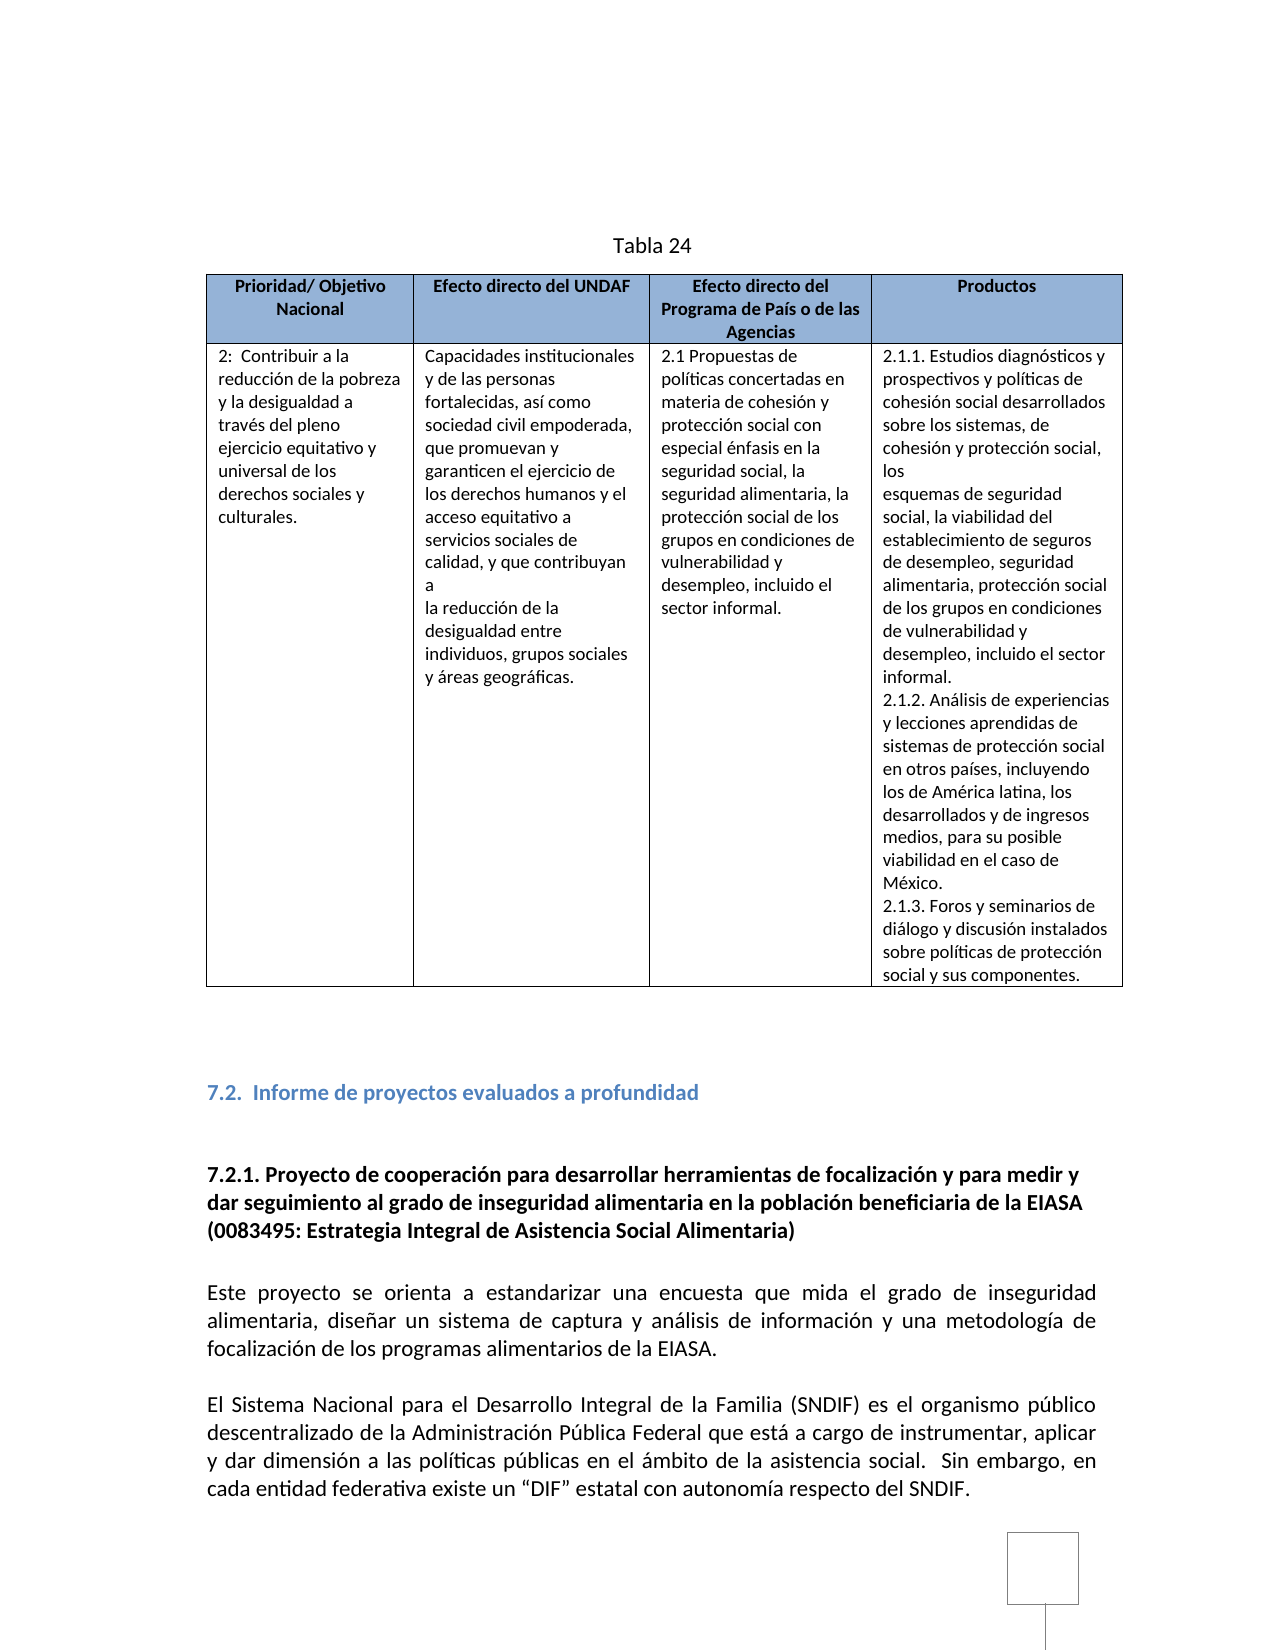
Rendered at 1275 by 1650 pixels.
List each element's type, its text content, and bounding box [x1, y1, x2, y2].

text Tabla 24 [207, 232, 1098, 259]
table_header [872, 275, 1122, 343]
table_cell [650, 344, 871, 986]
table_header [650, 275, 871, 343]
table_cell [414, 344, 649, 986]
subtitle 7.2.1. Proyecto de cooperación para desarrollar herramientas de focalización y para medir y dar seguimiento al grado de inseguridad alimentaria en la población beneficiaria de la EIASA (0083495: Estrategia Integral de Asistencia Social Alimentaria) [207, 1160, 1098, 1244]
text Este proyecto se orienta a estandarizar una encuesta que mida el grado de inseguridad alimentaria, diseñar un sistema de captura y análisis de información y una metodología de focalización de los programas alimentarios de la EIASA. [207, 1278, 1098, 1362]
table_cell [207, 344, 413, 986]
subtitle 7.2. Informe de proyectos evaluados a profundidad [207, 1078, 1098, 1106]
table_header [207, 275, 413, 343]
text El Sistema Nacional para el Desarrollo Integral de la Familia (SNDIF) es el organismo público descentralizado de la Administración Pública Federal que está a cargo de instrumentar, aplicar y dar dimensión a las políticas públicas en el ámbito de la asistencia social. Sin embargo, en cada entidad federativa existe un “DIF” estatal con autonomía respecto del SNDIF. [207, 1390, 1098, 1502]
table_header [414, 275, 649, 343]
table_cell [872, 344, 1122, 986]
